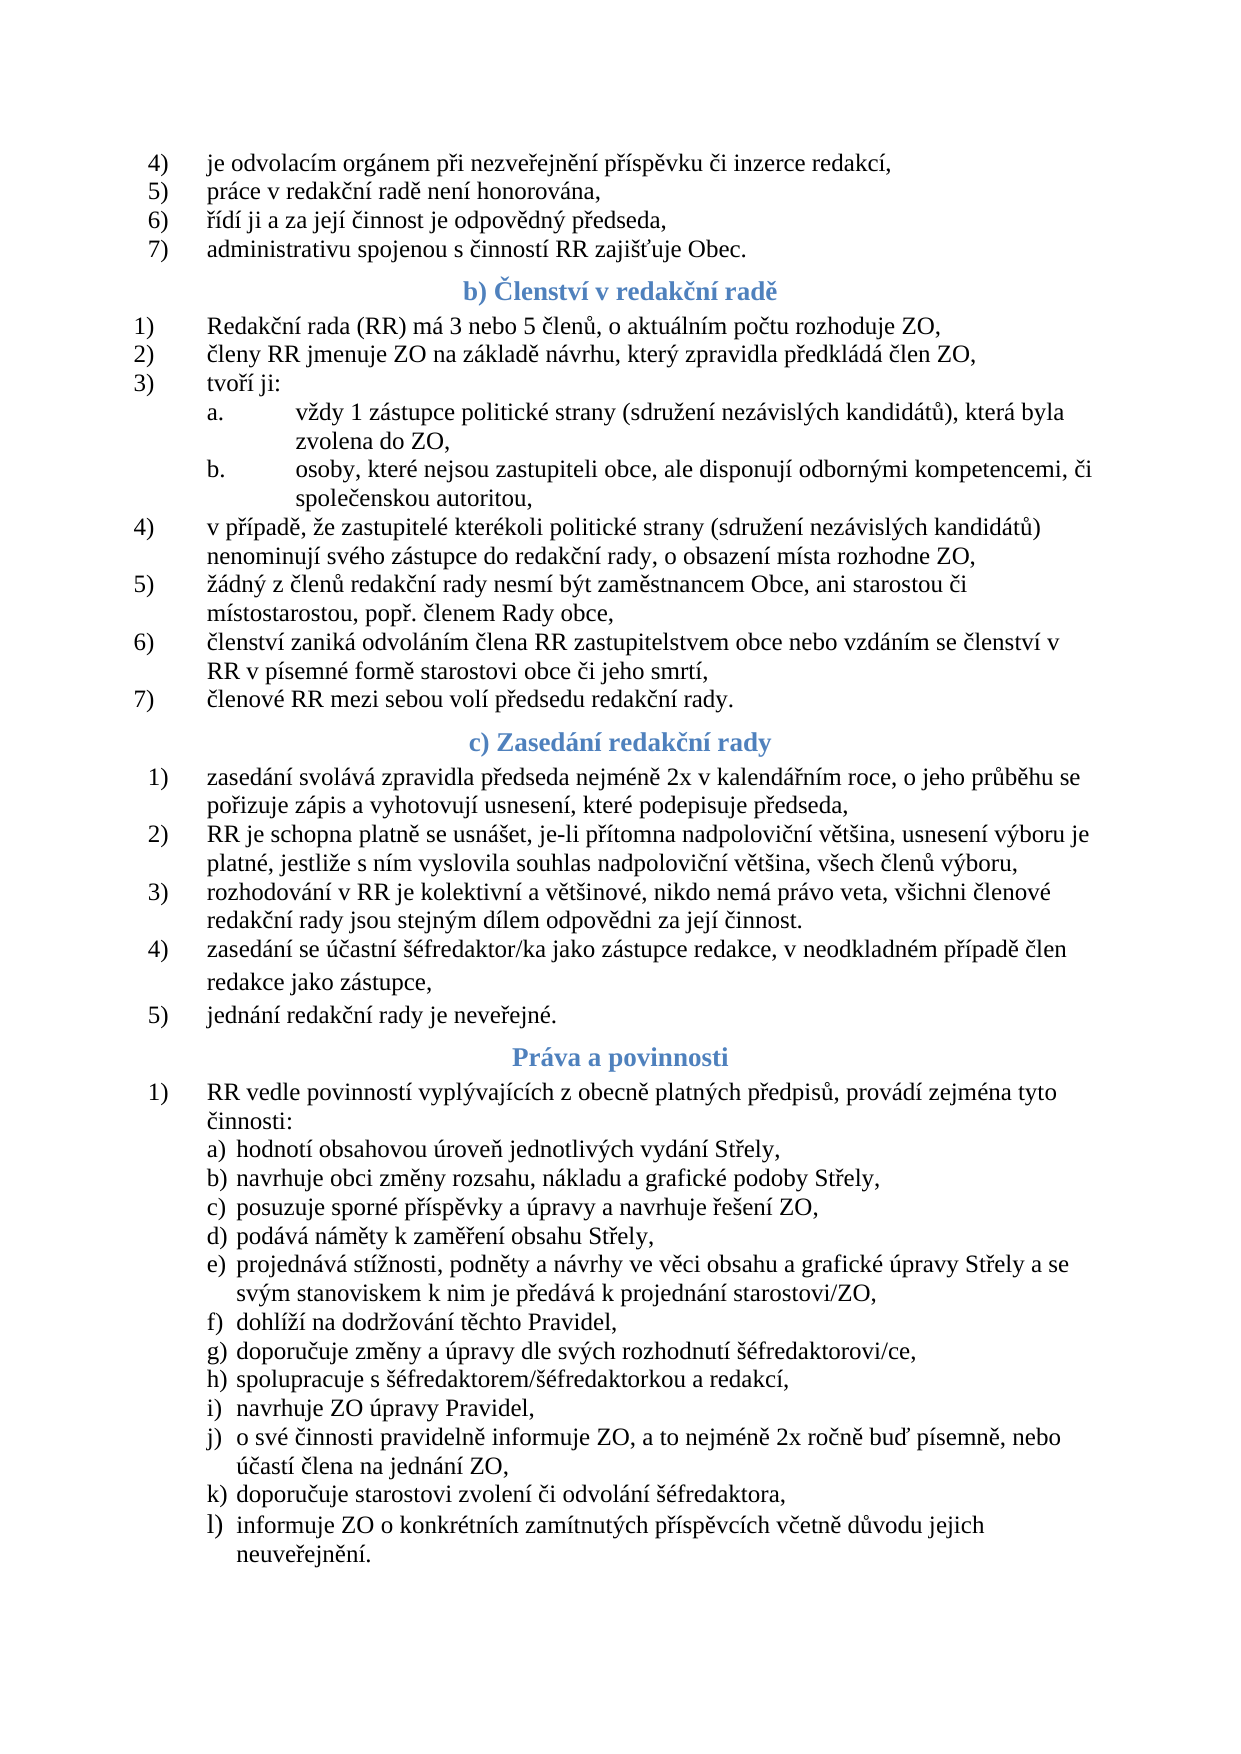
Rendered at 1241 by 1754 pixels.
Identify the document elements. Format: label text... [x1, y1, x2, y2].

list řídí ji a za její činnost je odpovědný předseda, [148, 205, 1093, 234]
list podává náměty k zaměření obsahu Střely, [207, 1221, 1093, 1249]
list osoby, které nejsou zastupiteli obce, ale disponují odbornými kompetencemi, či společenskou autoritou, [207, 454, 1093, 512]
list rozhodování v RR je kolektivní a většinové, nikdo nemá právo veta, všichni členové redakční rady jsou stejným dílem odpovědni za její činnost. [148, 877, 1093, 934]
list jednání redakční rady je neveřejné. [148, 1000, 1093, 1029]
list v případě, že zastupitelé kterékoli politické strany (sdružení nezávislých kandidátů) nenominují svého zástupce do redakční rady, o obsazení místa rozhodne ZO, [133, 512, 1093, 569]
list projednává stížnosti, podněty a návrhy ve věci obsahu a grafické úpravy Střely a se svým stanoviskem k nim je předává k projednání starostovi/ZO, [207, 1249, 1093, 1307]
list posuzuje sporné příspěvky a úpravy a navrhuje řešení ZO, [207, 1192, 1093, 1221]
list RR je schopna platně se usnášet, je-li přítomna nadpoloviční většina, usnesení výboru je platné, jestliže s ním vyslovila souhlas nadpoloviční většina, všech členů výboru, [148, 819, 1093, 877]
list navrhuje obci změny rozsahu, nákladu a grafické podoby Střely, [207, 1163, 1093, 1192]
list Redakční rada (RR) má 3 nebo 5 členů, o aktuálním počtu rozhoduje ZO, [133, 311, 1093, 339]
list členové RR mezi sebou volí předsedu redakční rady. [133, 684, 1093, 713]
list zasedání se účastní šéfredaktor/ka jako zástupce redakce, v neodkladném případě člen redakce jako zástupce, [148, 934, 1093, 996]
list členy RR jmenuje ZO na základě návrhu, který zpravidla předkládá člen ZO, [133, 339, 1093, 368]
list doporučuje starostovi zvolení či odvolání šéfredaktora, [207, 1479, 1093, 1508]
list spolupracuje s šéfredaktorem/šéfredaktorkou a redakcí, [207, 1364, 1093, 1393]
list administrativu spojenou s činností RR zajišťuje Obec. [148, 234, 1093, 263]
subtitle b) Členství v redakční radě [148, 275, 1093, 306]
list je odvolacím orgánem při nezveřejnění příspěvku či inzerce redakcí, [148, 148, 1093, 176]
list RR vedle povinností vyplývajících z obecně platných předpisů, provádí zejména tyto činnosti: [148, 1077, 1093, 1134]
list práce v redakční radě není honorována, [148, 176, 1093, 205]
list žádný z členů redakční rady nesmí být zaměstnancem Obce, ani starostou či místostarostou, popř. členem Rady obce, [133, 569, 1093, 627]
list o své činnosti pravidelně informuje ZO, a to nejméně 2x ročně buď písemně, nebo účastí člena na jednání ZO, [207, 1422, 1093, 1479]
list členství zaniká odvoláním člena RR zastupitelstvem obce nebo vzdáním se členství v RR v písemné formě starostovi obce či jeho smrtí, [133, 627, 1093, 684]
subtitle Práva a povinnosti [148, 1041, 1093, 1072]
list doporučuje změny a úpravy dle svých rozhodnutí šéfredaktorovi/ce, [207, 1336, 1093, 1364]
list hodnotí obsahovou úroveň jednotlivých vydání Střely, [207, 1134, 1093, 1163]
list zasedání svolává zpravidla předseda nejméně 2x v kalendářním roce, o jeho průběhu se pořizuje zápis a vyhotovují usnesení, které podepisuje předseda, [148, 762, 1093, 819]
subtitle c) Zasedání redakční rady [148, 726, 1093, 757]
list dohlíží na dodržování těchto Pravidel, [207, 1307, 1093, 1336]
list vždy 1 zástupce politické strany (sdružení nezávislých kandidátů), která byla zvolena do ZO, [207, 397, 1093, 454]
list tvoří ji: [133, 368, 1093, 397]
list navrhuje ZO úpravy Pravidel, [207, 1393, 1093, 1422]
list informuje ZO o konkrétních zamítnutých příspěvcích včetně důvodu jejich neuveřejnění. [207, 1508, 1093, 1568]
